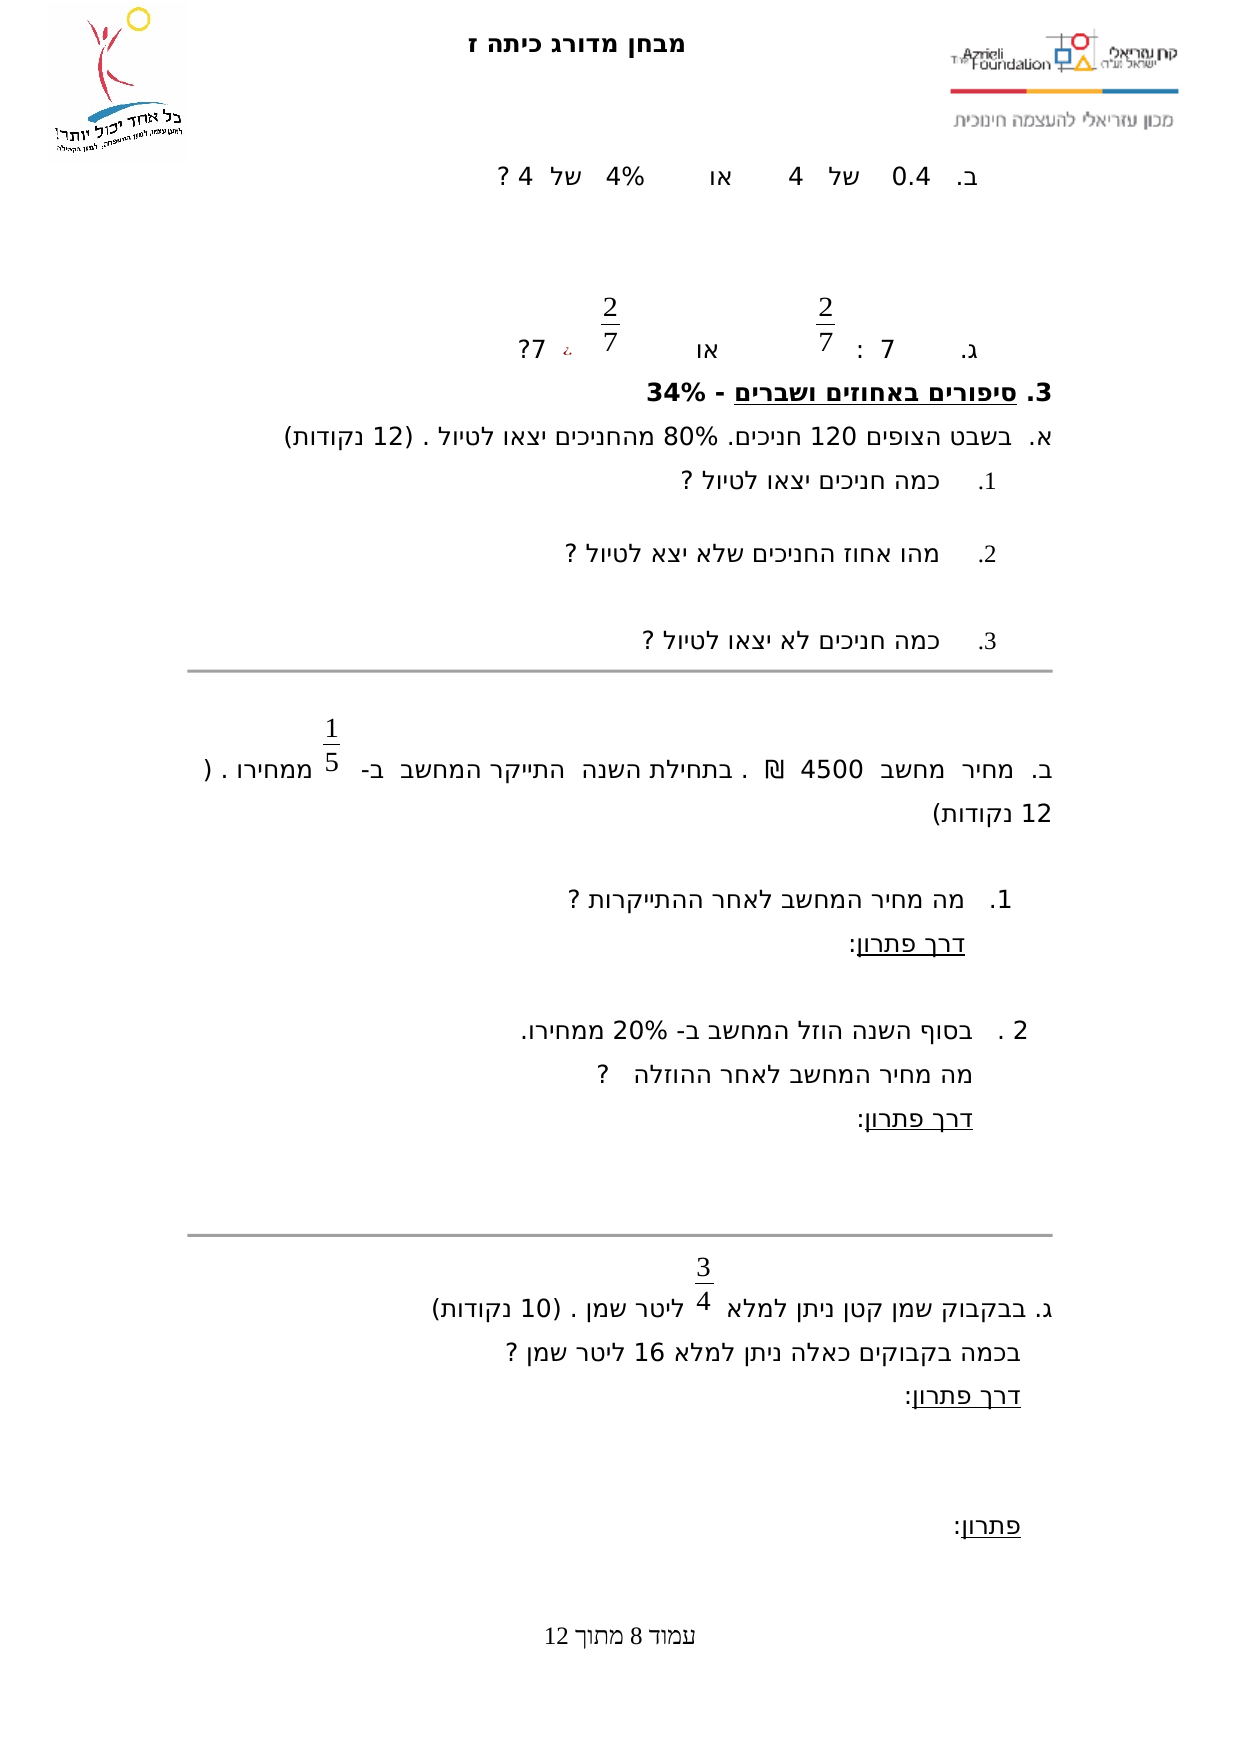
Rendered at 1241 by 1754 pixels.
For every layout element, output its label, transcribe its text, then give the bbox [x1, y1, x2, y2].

list מהו אחוז החניכים שלא יצא לטיול ? [187, 539, 978, 568]
subtitle כמה חניכים יצאו לטיול ? [187, 466, 978, 495]
text 3. סיפורים באחוזים ושברים - 34% [187, 379, 1053, 408]
text ב. 0.4 של 4 או 4% של 4 ? [187, 162, 978, 192]
text דרך פתרון: [187, 1104, 1053, 1133]
text בכמה בקבוקים כאלה ניתן למלא שמן ? [187, 1338, 1053, 1367]
picture [931, 15, 1198, 148]
text ג. 7 : או 7? [187, 292, 978, 364]
text ב. מחיר מחשב 4500 ₪ . בתחילת השנה התייקר המחשב ב- ממחירו . (12 נקודות) [187, 713, 1053, 828]
text מה מחיר המחשב לאחר ההוזלה ? [187, 1060, 1053, 1089]
text דרך פתרון: [187, 1382, 1053, 1411]
text 2 . בסוף השנה הוזל המחשב ב- 20% ממחירו. [187, 1016, 1053, 1046]
text ג. בבקבוק שמן קטן ניתן למלא ליטר שמן . (10 נקודות) [187, 1237, 1053, 1323]
text 1. מה מחיר המחשב לאחר ההתייקרות ? [187, 886, 1053, 915]
text דרך פתרון: [187, 929, 1053, 959]
list כמה חניכים לא יצאו לטיול ? [187, 626, 978, 655]
picture [47, 2, 188, 162]
text א. בשבט הצופים 120 חניכים. 80% מהחניכים יצאו לטיול . (12 נקודות) [187, 422, 1053, 452]
text פתרון: [187, 1512, 1053, 1541]
